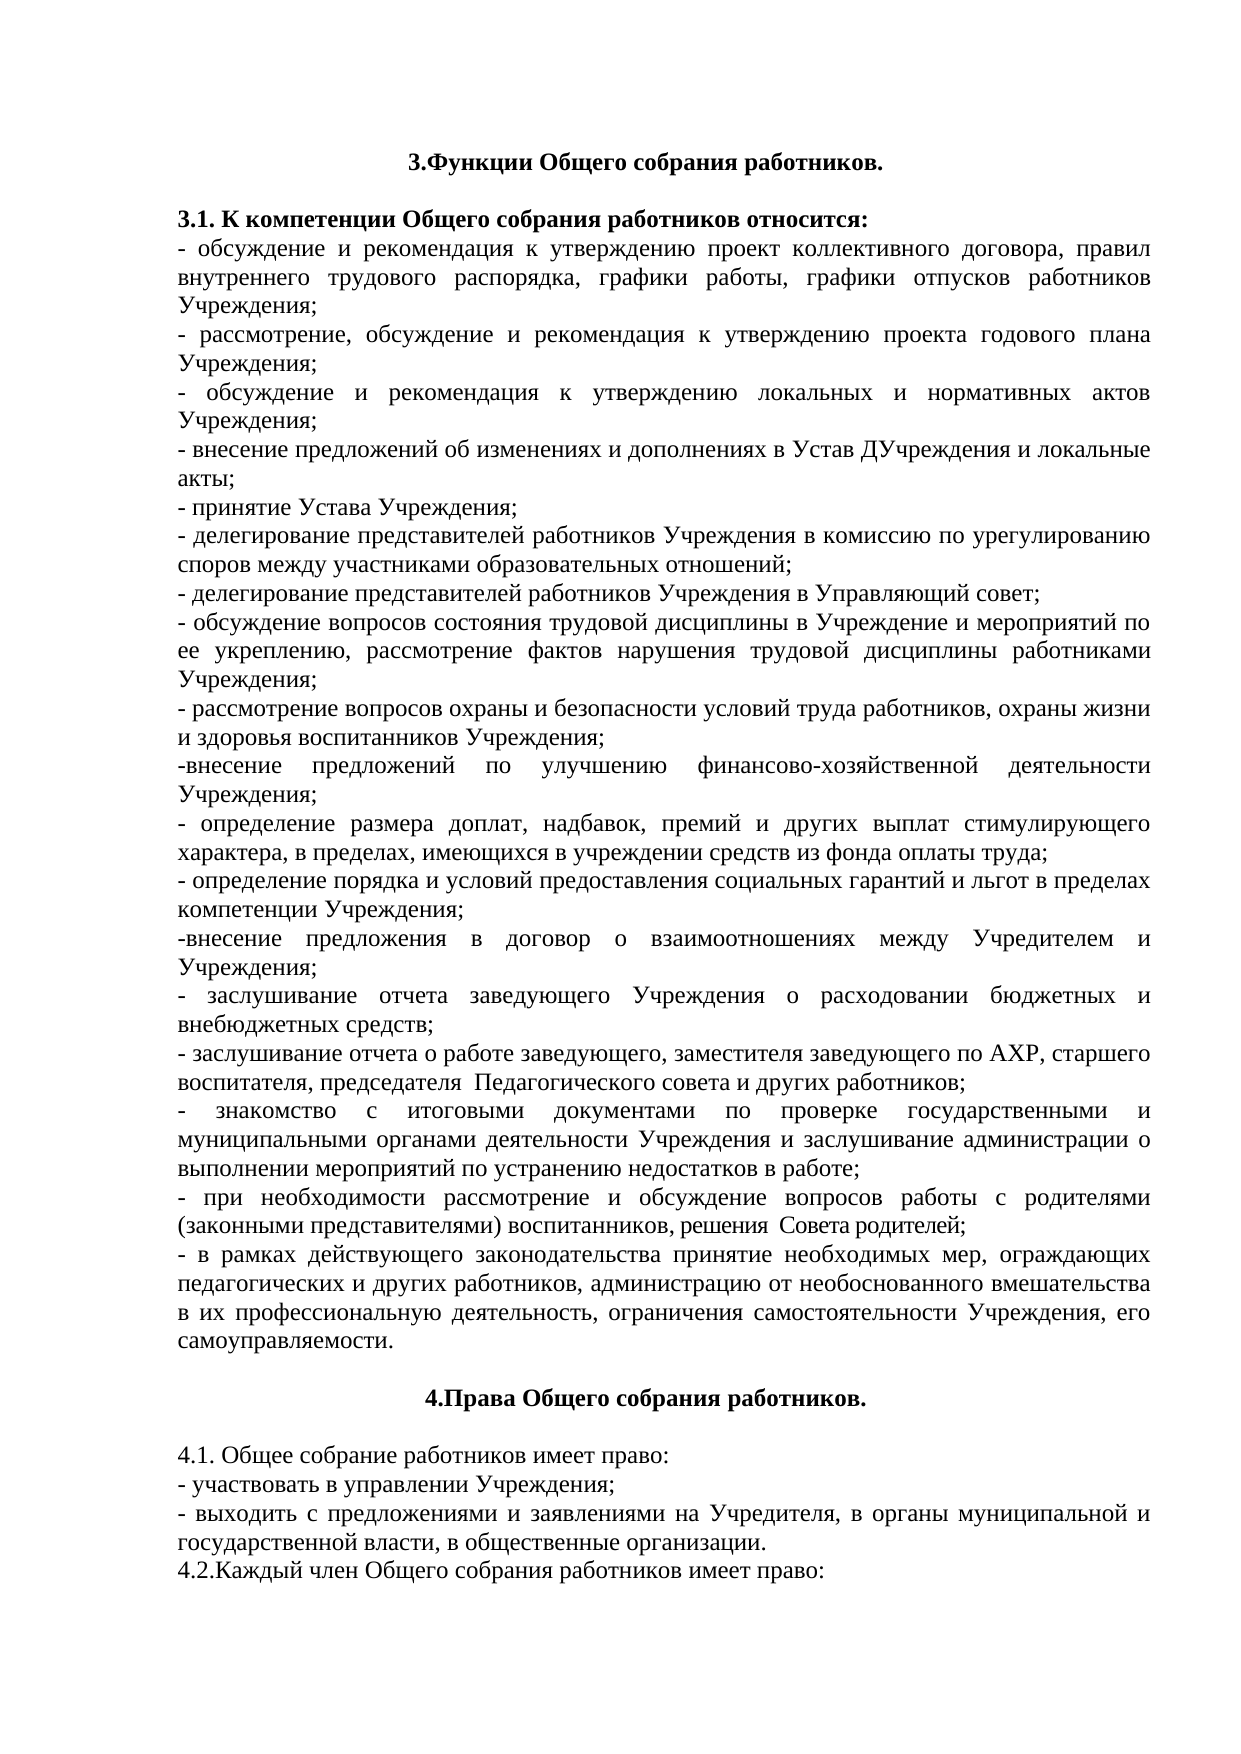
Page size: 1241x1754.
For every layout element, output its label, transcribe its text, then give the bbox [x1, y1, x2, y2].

text - участвовать в управлении Учреждения; [177, 1469, 1152, 1498]
text - заслушивание отчета о работе заведующего, заместителя заведующего по АХР, старшего воспитателя, председателя Педагогического совета и других работников; [177, 1038, 1152, 1096]
text - обсуждение и рекомендация к утверждению локальных и нормативных актов Учреждения; [177, 377, 1152, 434]
text - заслушивание отчета заведующего Учреждения о расходовании бюджетных и внебюджетных средств; [177, 981, 1152, 1038]
text - обсуждение вопросов состояния трудовой дисциплины в Учреждение и мероприятий по ее укреплению, рассмотрение фактов нарушения трудовой дисциплины работниками Учреждения; [177, 607, 1152, 693]
text -внесение предложений по улучшению финансово-хозяйственной деятельности Учреждения; [177, 751, 1152, 808]
text - внесение предложений об изменениях и дополнениях в Устав ДУчреждения и локальные акты; [177, 434, 1152, 492]
text - рассмотрение, обсуждение и рекомендация к утверждению проекта годового плана Учреждения; [177, 319, 1152, 377]
text 4.1. Общее собрание работников имеет право: [177, 1441, 1152, 1469]
text -внесение предложения в договор о взаимоотношениях между Учредителем и Учреждения; [177, 923, 1152, 981]
list 4.Права Общего собрания работников. [140, 1383, 1152, 1412]
text - делегирование представителей работников Учреждения в комиссию по урегулированию споров между участниками образовательных отношений; [177, 521, 1152, 578]
text - рассмотрение вопросов охраны и безопасности условий труда работников, охраны жизни и здоровья воспитанников Учреждения; [177, 693, 1152, 751]
text - делегирование представителей работников Учреждения в Управляющий совет; [177, 578, 1152, 607]
text - обсуждение и рекомендация к утверждению проект коллективного договора, правил внутреннего трудового распорядка, графики работы, графики отпусков работников Учреждения; [177, 233, 1152, 319]
text - принятие Устава Учреждения; [177, 492, 1152, 521]
text - определение размера доплат, надбавок, премий и других выплат стимулирующего характера, в пределах, имеющихся в учреждении средств из фонда оплаты труда; [177, 808, 1152, 866]
text - определение порядка и условий предоставления социальных гарантий и льгот в пределах компетенции Учреждения; [177, 866, 1152, 923]
text - при необходимости рассмотрение и обсуждение вопросов работы с родителями (законными представителями) воспитанников, решения Совета родителей; [177, 1182, 1152, 1239]
text 4.2.Каждый член Общего собрания работников имеет право: [177, 1556, 1152, 1584]
text - выходить с предложениями и заявлениями на Учредителя, в органы муниципальной и государственной власти, в общественные организации. [177, 1498, 1152, 1556]
text - в рамках действующего законодательства принятие необходимых мер, ограждающих педагогических и других работников, администрацию от необоснованного вмешательства в их профессиональную деятельность, ограничения самостоятельности Учреждения, его самоуправляемости. [177, 1239, 1152, 1354]
list 3.Функции Общего собрания работников. [140, 147, 1152, 176]
text - знакомство с итоговыми документами по проверке государственными и муниципальными органами деятельности Учреждения и заслушивание администрации о выполнении мероприятий по устранению недостатков в работе; [177, 1096, 1152, 1182]
list 3.1. К компетенции Общего собрания работников относится: [140, 204, 1152, 233]
